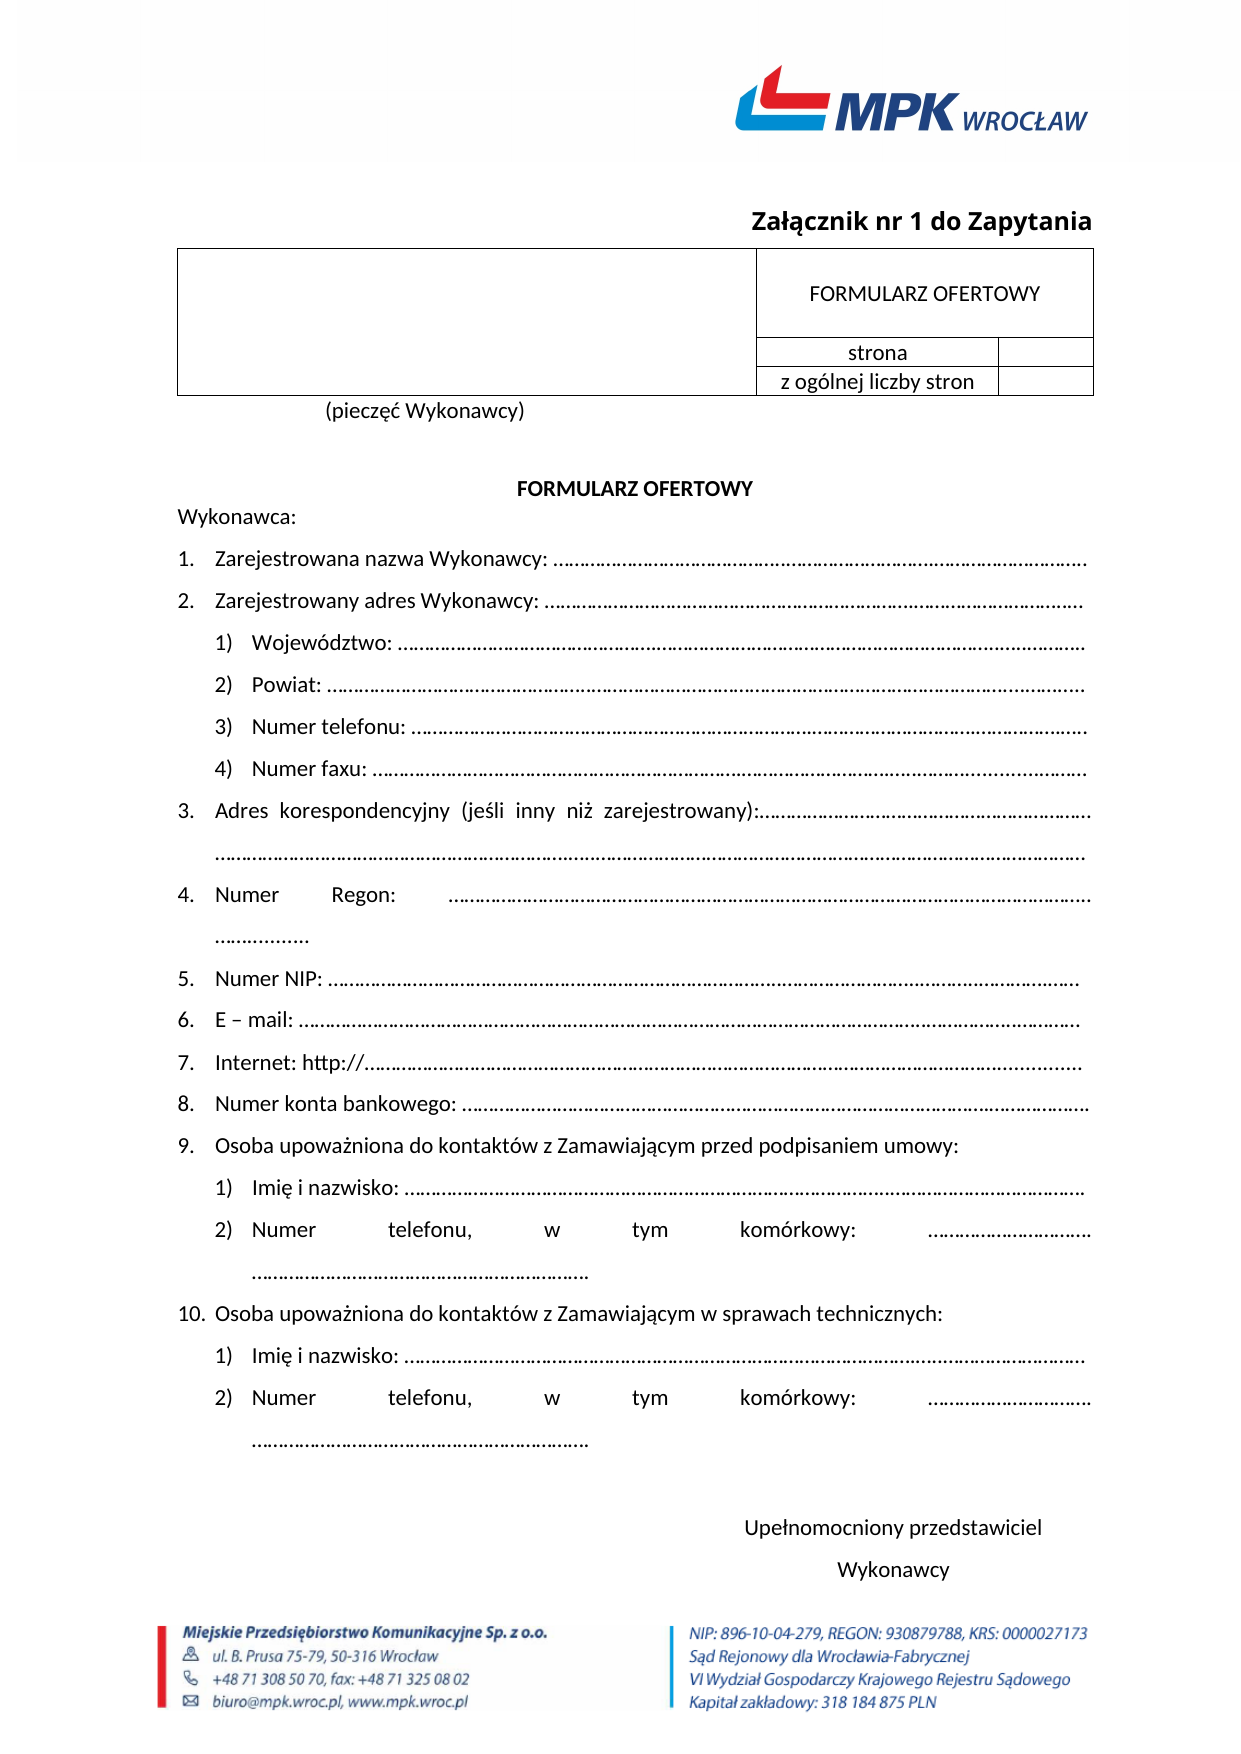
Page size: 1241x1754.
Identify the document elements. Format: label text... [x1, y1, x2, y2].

list Numer telefonu, w tym komórkowy: ………………………….………………………………………………………. [214, 1216, 1092, 1286]
list Osoba upoważniona do kontaktów z Zamawiającym przed podpisaniem umowy: [177, 1132, 1092, 1159]
list Województwo: ………………………………………….………………………………………………………..…..……….. [214, 628, 1092, 656]
list Imię i nazwisko: …………………………………………………………………………………….…..……………………… [214, 1341, 1092, 1369]
text FORMULARZ OFERTOWY [177, 474, 1092, 502]
text Załącznik nr 1 do Zapytania [177, 204, 1092, 238]
text Upełnomocniony przedstawiciel [694, 1513, 1092, 1541]
table_cell z ogólnej liczby stron [757, 367, 998, 395]
list Adres korespondencyjny (jeśli inny niż zarejestrowany):……………………………………………………… ………………………………………………………….…..………………………………………………………………………………… [177, 796, 1092, 866]
list Numer telefonu: ………………………………………………………………….………………………….…………….….. [214, 712, 1092, 740]
list E – mail: ………………………………………………………………………………………………………..……………..………… [177, 1006, 1092, 1034]
table_cell [999, 367, 1093, 395]
text Wykonawcy [694, 1555, 1092, 1583]
list Numer NIP: …………………………………………………………………………..……………………..………..………….…… [177, 964, 1092, 992]
table_header FORMULARZ OFERTOWY [757, 249, 1093, 337]
list Imię i nazwisko: ………………………………………………………………………………..………………………………. [214, 1173, 1092, 1202]
list Osoba upoważniona do kontaktów z Zamawiającym w sprawach technicznych: [177, 1299, 1092, 1327]
list Internet: http://…………………………………………………………………………………………………………............... [177, 1048, 1092, 1076]
list Numer Regon: …………………………………………………………………………………………………………..……........... [177, 880, 1092, 950]
list Zarejestrowany adres Wykonawcy: …………………………………………………………….………………………..… [177, 586, 1092, 614]
table_header [178, 249, 756, 395]
table_cell [999, 338, 1093, 366]
list Zarejestrowana nazwa Wykonawcy: ……………………………………..……………………….……………………….. [177, 544, 1092, 572]
picture [17, 0, 1241, 162]
picture [0, 1595, 1216, 1734]
list Powiat: …………………………………………..……………………………………………………………………....……..... [214, 670, 1092, 698]
text (pieczęć Wykonawcy) [251, 396, 1092, 424]
list Numer konta bankowego: ……………………………………………………………………………………….………………. [177, 1089, 1092, 1118]
list Numer telefonu, w tym komórkowy: ………………………….………………………………………………………. [214, 1383, 1092, 1453]
text Wykonawca: [177, 502, 1092, 530]
list Numer faxu: …………………………………………………………….……………………….…..……….............……… [214, 754, 1092, 782]
table_cell strona [757, 338, 998, 366]
